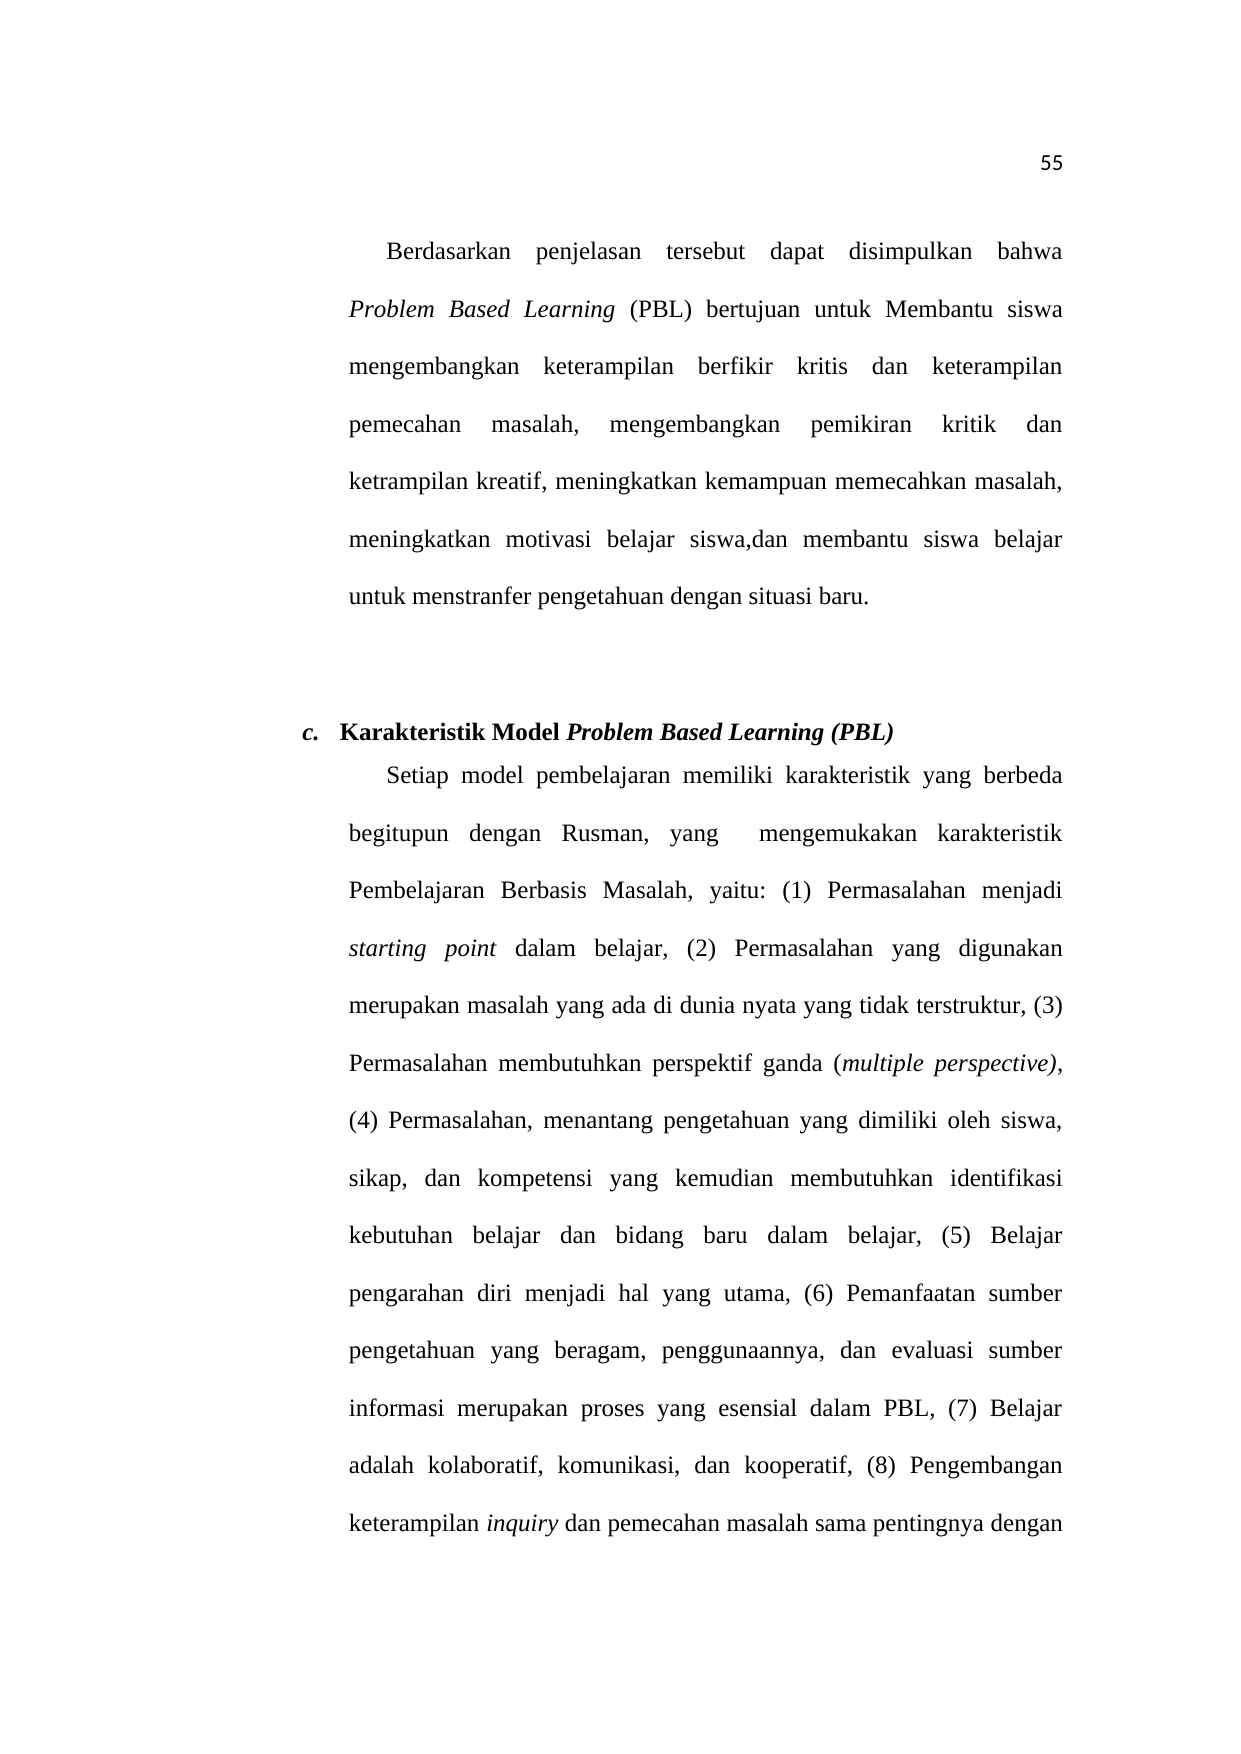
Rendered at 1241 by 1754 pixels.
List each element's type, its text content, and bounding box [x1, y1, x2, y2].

subtitle Karakteristik Model Problem Based Learning (PBL) [302, 717, 1063, 746]
text Berdasarkan penjelasan tersebut dapat disimpulkan bahwa Problem Based Learning (PBL) bertujuan untuk Membantu siswa mengembangkan keterampilan berfikir kritis dan keterampilan pemecahan masalah, mengembangkan pemikiran kritik dan ketrampilan kreatif, meningkatkan kemampuan memecahkan masalah, meningkatkan motivasi belajar siswa,dan membantu siswa belajar untuk menstranfer pengetahuan dengan situasi baru. [349, 236, 1063, 610]
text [349, 761, 1063, 1537]
